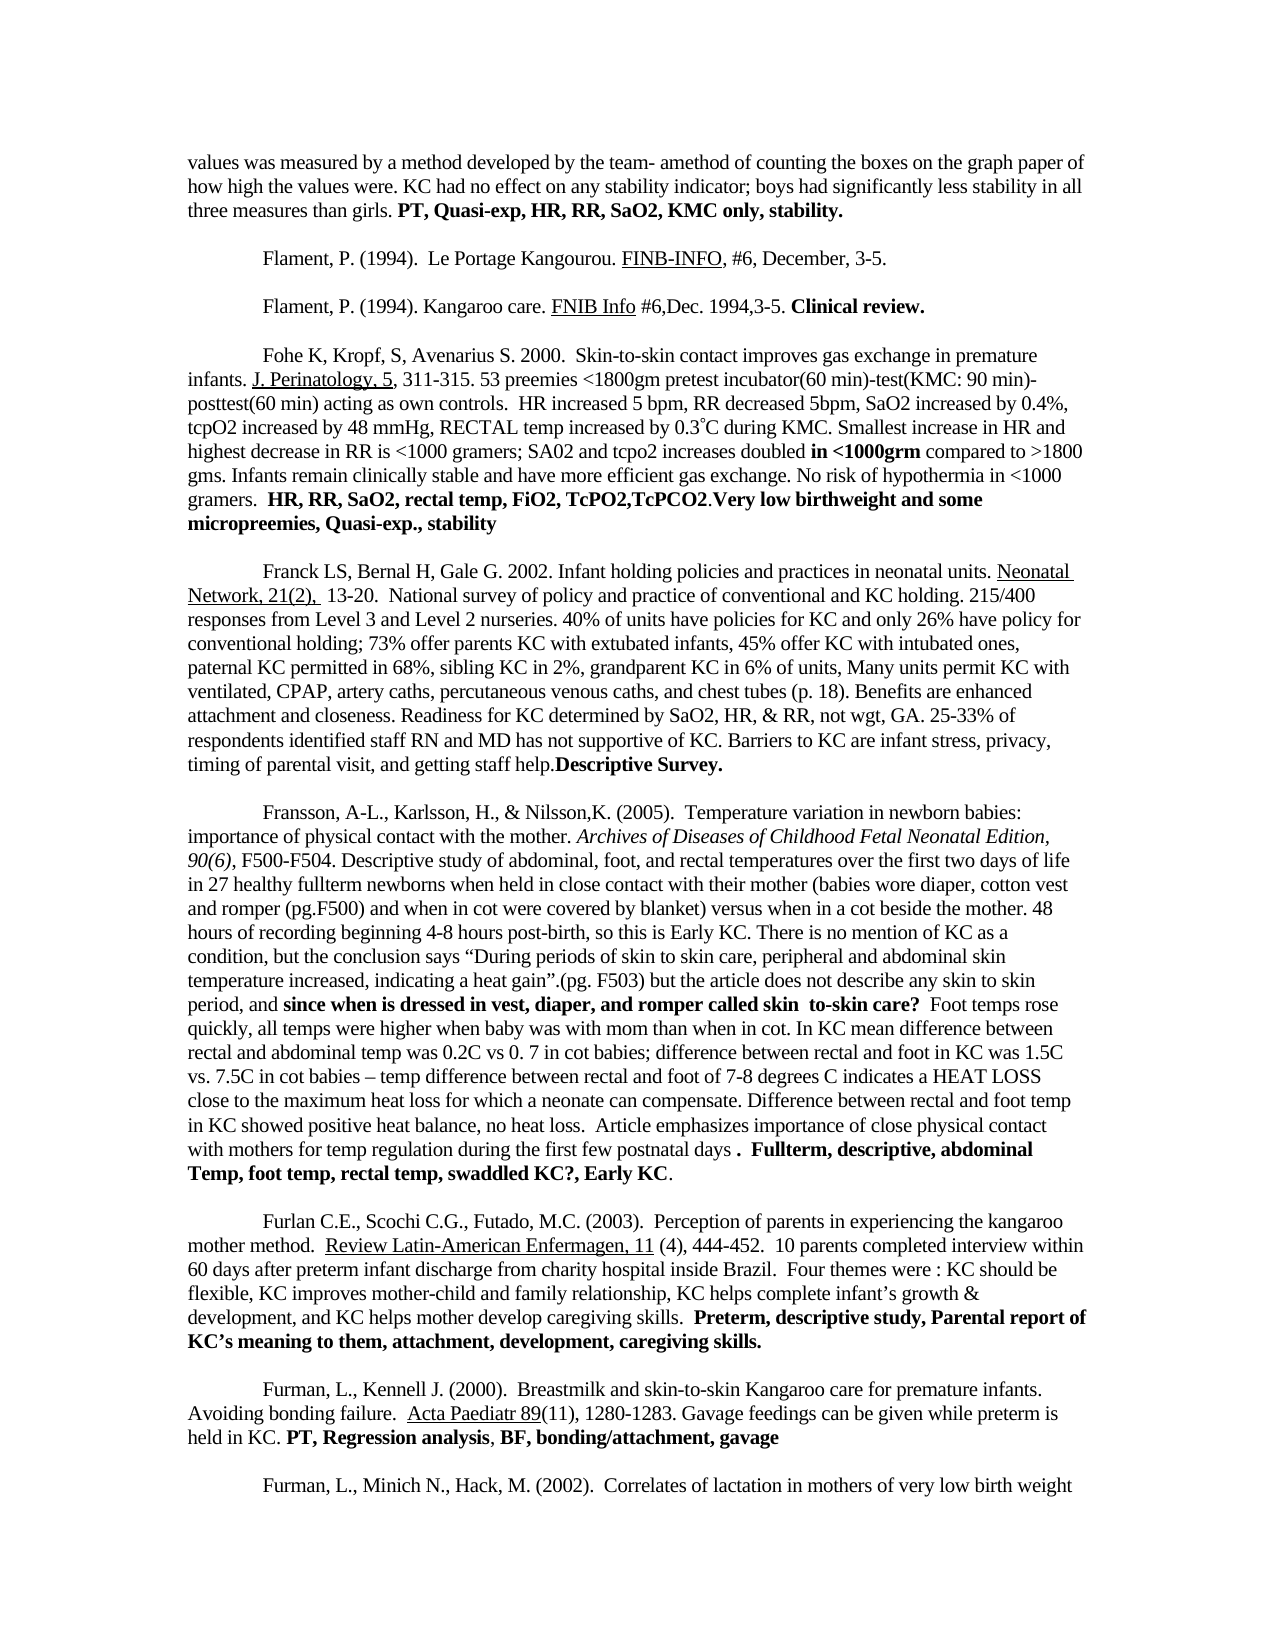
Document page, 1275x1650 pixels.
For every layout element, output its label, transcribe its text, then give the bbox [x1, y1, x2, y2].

text Fransson, A-L., Karlsson, H., & Nilsson,K. (2005). Temperature variation in newborn babies: importance of physical contact with the mother. Archives of Diseases of Childhood Fetal Neonatal Edition, 90(6), F500-F504. Descriptive study of abdominal, foot, and rectal temperatures over the first two days of life in 27 healthy fullterm newborns when held in close contact with their mother (babies wore diaper, cotton vest and romper (pg.F500) and when in cot were covered by blanket) versus when in a cot beside the mother. 48 hours of recording beginning 4-8 hours post-birth, so this is Early KC. There is no mention of KC as a condition, but the conclusion says “During periods of skin to skin care, peripheral and abdominal skin temperature increased, indicating a heat gain”.(pg. F503) but the article does not describe any skin to skin period, and since when is dressed in vest, diaper, and romper called skin to-skin care? Foot temps rose quickly, all temps were higher when baby was with mom than when in cot. In KC mean difference between rectal and abdominal temp was 0.2C vs 0. 7 in cot babies; difference between rectal and foot in KC was 1.5C vs. 7.5C in cot babies – temp difference between rectal and foot of 7-8 degrees C indicates a HEAT LOSS close to the maximum heat loss for which a neonate can compensate. Difference between rectal and foot temp in KC showed positive heat balance, no heat loss. Article emphasizes importance of close physical contact with mothers for temp regulation during the first few postnatal days . Fullterm, descriptive, abdominal Temp, foot temp, rectal temp, swaddled KC?, Early KC. [187, 800, 1087, 1185]
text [187, 150, 1087, 222]
text Flament, P. (1994). Le Portage Kangourou. FINB-INFO, #6, December, 3-5. [187, 246, 1087, 270]
text Furlan C.E., Scochi C.G., Futado, M.C. (2003). Perception of parents in experiencing the kangaroo mother method. Review Latin-American Enfermagen, 11 (4), 444-452. 10 parents completed interview within 60 days after preterm infant discharge from charity hospital inside . Four themes were : KC should be flexible, KC improves mother-child and family relationship, KC helps complete infant’s growth & development, and KC helps mother develop caregiving skills. Preterm, descriptive study, Parental report of KC’s meaning to them, attachment, development, caregiving skills. [187, 1209, 1087, 1353]
text Furman, L., Kennell J. (2000). Breastmilk and skin-to-skin Kangaroo care for premature infants. Avoiding bonding failure. Acta Paediatr 89(11), 1280-1283. Gavage feedings can be given while preterm is held in KC. PT, Regression analysis, BF, bonding/attachment, gavage [187, 1377, 1087, 1449]
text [187, 1473, 1087, 1497]
text Franck LS, Bernal H, Gale G. 2002. Infant holding policies and practices in neonatal units. Neonatal Network, 21(2), 13-20. National survey of policy and practice of conventional and KC holding. 215/400 responses from Level 3 and Level 2 nurseries. 40% of units have policies for KC and only 26% have policy for conventional holding; 73% offer parents KC with extubated infants, 45% offer KC with intubated ones, paternal KC permitted in 68%, sibling KC in 2%, grandparent KC in 6% of units, Many units permit KC with ventilated, CPAP, artery caths, percutaneous venous caths, and chest tubes (p. 18). Benefits are enhanced attachment and closeness. Readiness for KC determined by SaO2, HR, & RR, not wgt, GA. 25-33% of respondents identified staff RN and MD has not supportive of KC. Barriers to KC are infant stress, privacy, timing of parental visit, and getting staff help.Descriptive Survey. [187, 559, 1087, 776]
text Flament, P. (1994). Kangaroo care. FNIB Info #6,Dec. 1994,3-5. Clinical review. [187, 294, 1087, 318]
text Fohe K, Kropf, S, Avenarius S. 2000. Skin-to-skin contact improves gas exchange in premature infants. J. Perinatology, 5, 311-315. 53 preemies <1800gm pretest incubator(60 min)-test(KMC: 90 min)-posttest(60 min) acting as own controls. HR increased 5 bpm, RR decreased 5bpm, SaO2 increased by 0.4%, tcpO2 increased by 48 mmHg, RECTAL temp increased by 0.3C during KMC. Smallest increase in HR and highest decrease in RR is <1000 gramers; SA02 and tcpo2 increases doubled in <1000grm compared to >1800 gms. Infants remain clinically stable and have more efficient gas exchange. No risk of hypothermia in <1000 gramers. HR, RR, SaO2, rectal temp, FiO2, TcPO2,TcPCO2.Very low birthweight and some micropreemies, Quasi-exp., stability [187, 342, 1087, 535]
